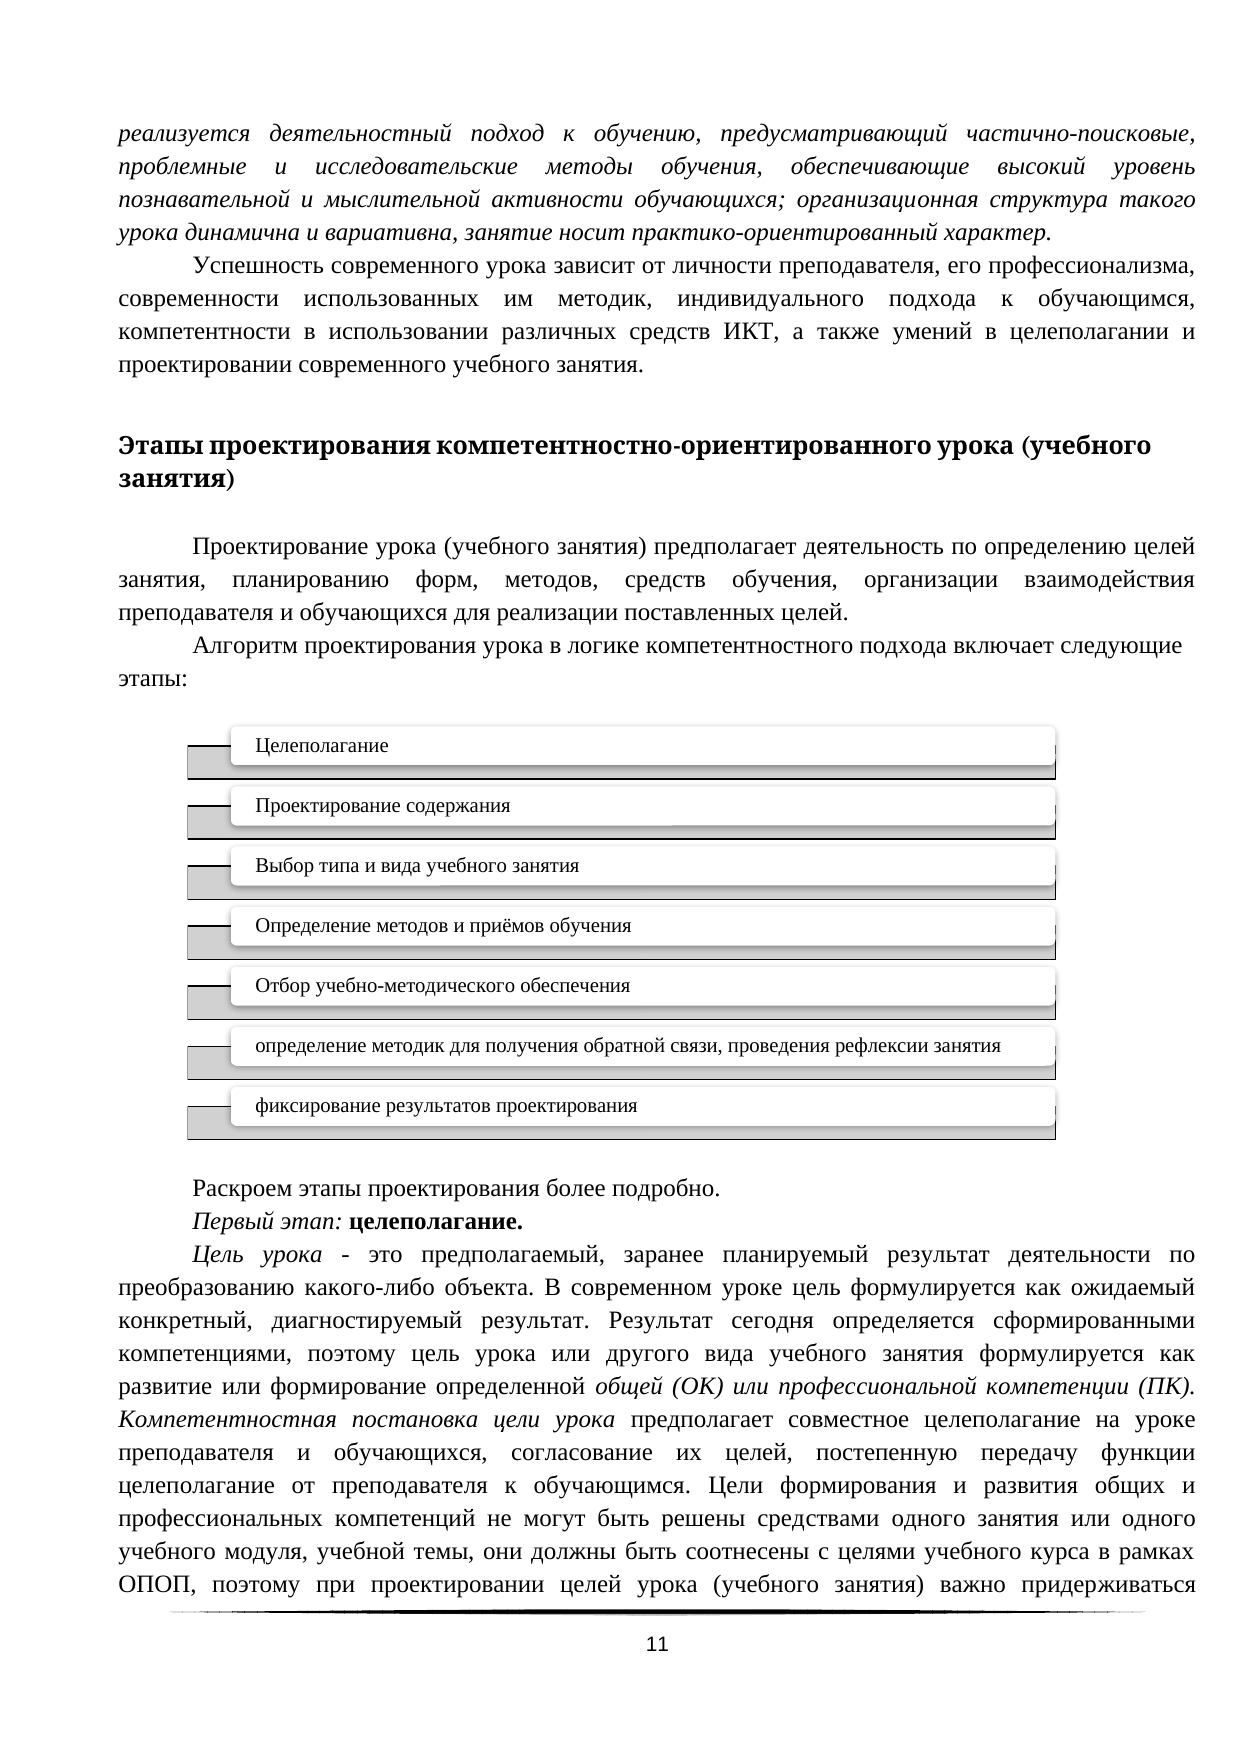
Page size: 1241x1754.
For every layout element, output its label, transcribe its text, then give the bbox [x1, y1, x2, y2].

picture [169, 1608, 1145, 1616]
text Раскроем этапы проектирования более подробно. [118, 1173, 1196, 1202]
subtitle Этапы проектирования компетентностно-ориентированного урока (учебного занятия) [118, 432, 1196, 494]
text Первый этап: целеполагание. [118, 1206, 1196, 1235]
text Алгоритм проектирования урока в логике компетентностного подхода включает следующие этапы: [118, 630, 1196, 692]
text Проектирование урока (учебного занятия) предполагает деятельность по определению целей занятия, планированию форм, методов, средств обучения, организации взаимодействия преподавателя и обучающихся для реализации поставленных целей. [118, 531, 1196, 626]
text Успешность современного урока зависит от личности преподавателя, его профессионализма, современности использованных им методик, индивидуального подхода к обучающимся, компетентности в использовании различных средств ИКТ, а также умений в целеполагании и проектировании современного учебного занятия. [118, 250, 1196, 378]
